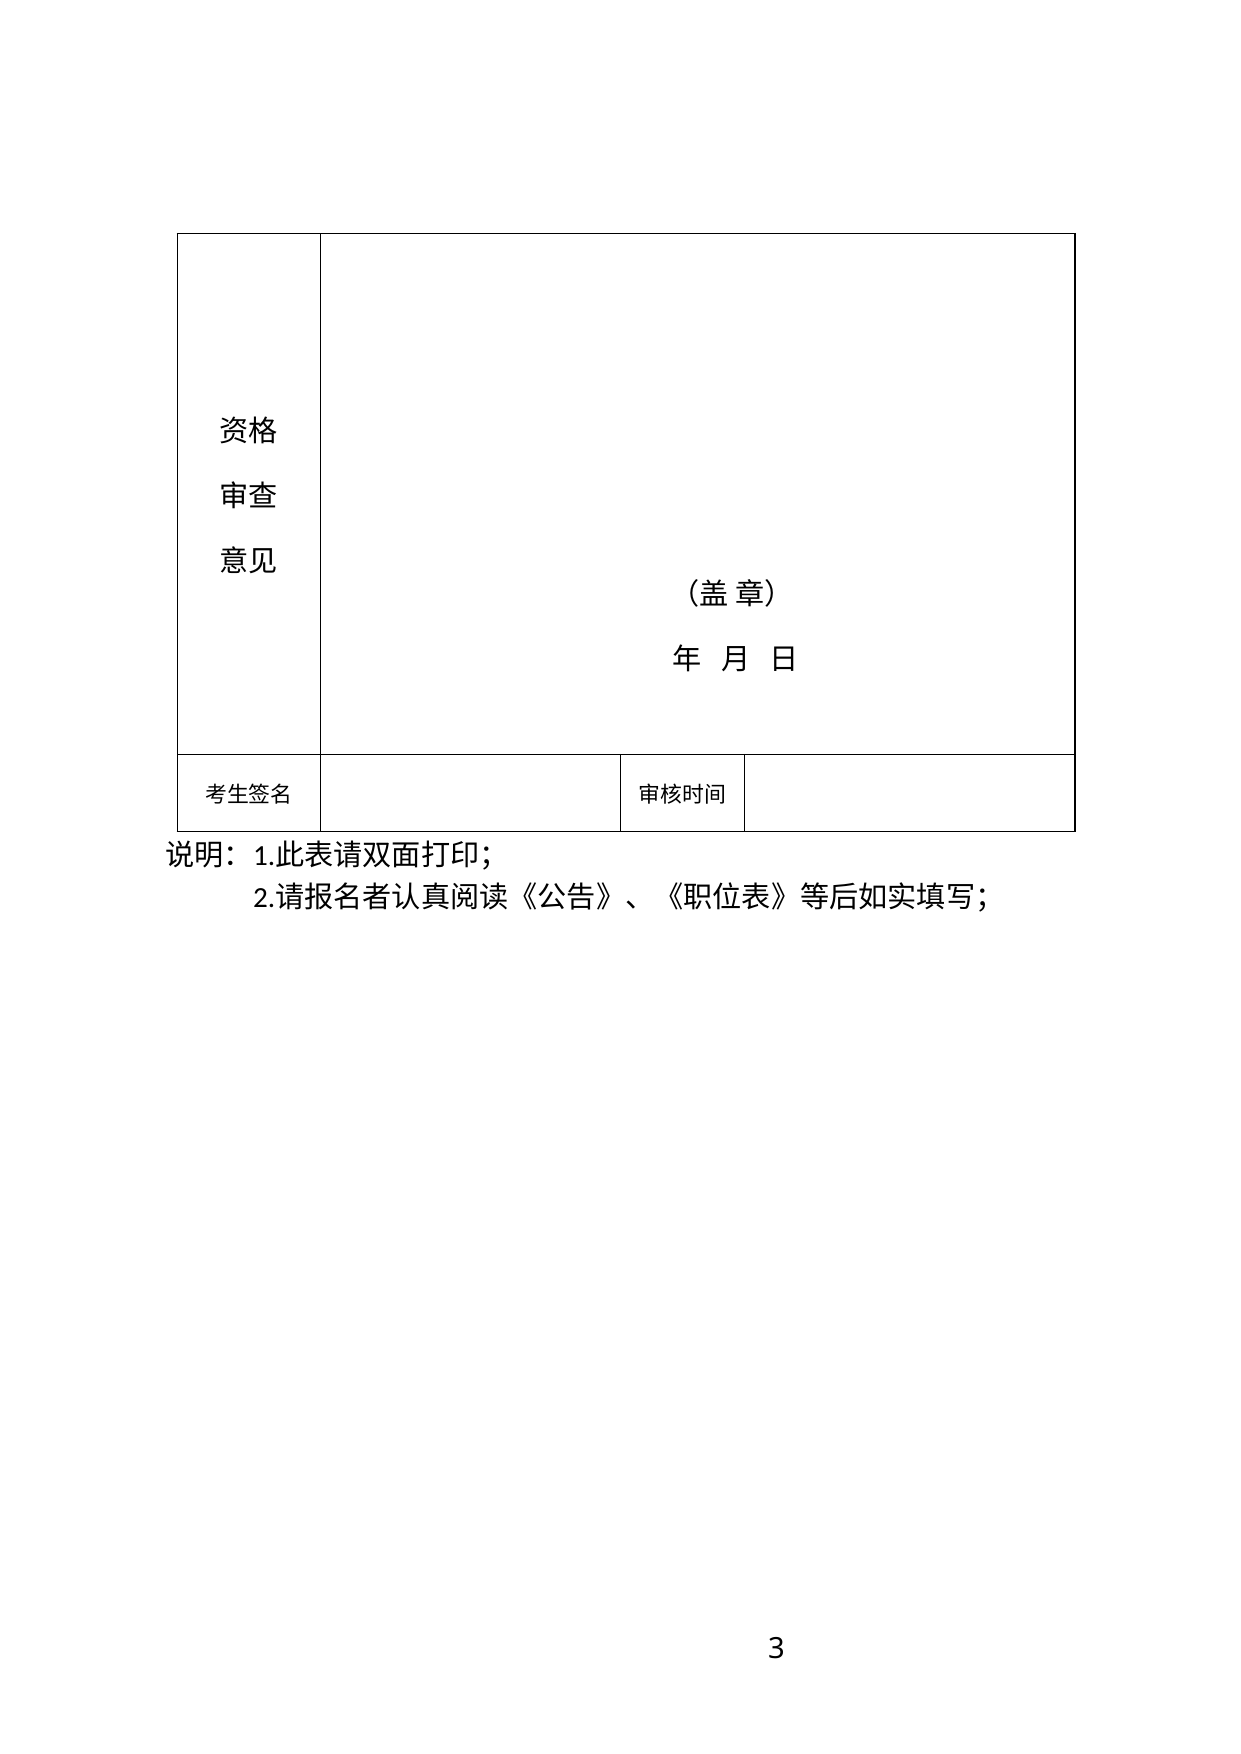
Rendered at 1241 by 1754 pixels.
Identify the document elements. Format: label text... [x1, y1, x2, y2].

table_cell [745, 755, 1074, 831]
text 说明：1.此表请双面打印； [165, 832, 1087, 874]
table_cell 考生签名 [178, 755, 320, 831]
table_cell （盖 章） 年 月 日 [321, 234, 1074, 754]
table_cell 审核时间 [621, 755, 744, 831]
table_cell [321, 755, 620, 831]
table_cell 资格 审查 意见 [178, 234, 320, 754]
text 2.请报名者认真阅读《公告》、《职位表》等后如实填写； [165, 874, 1087, 916]
